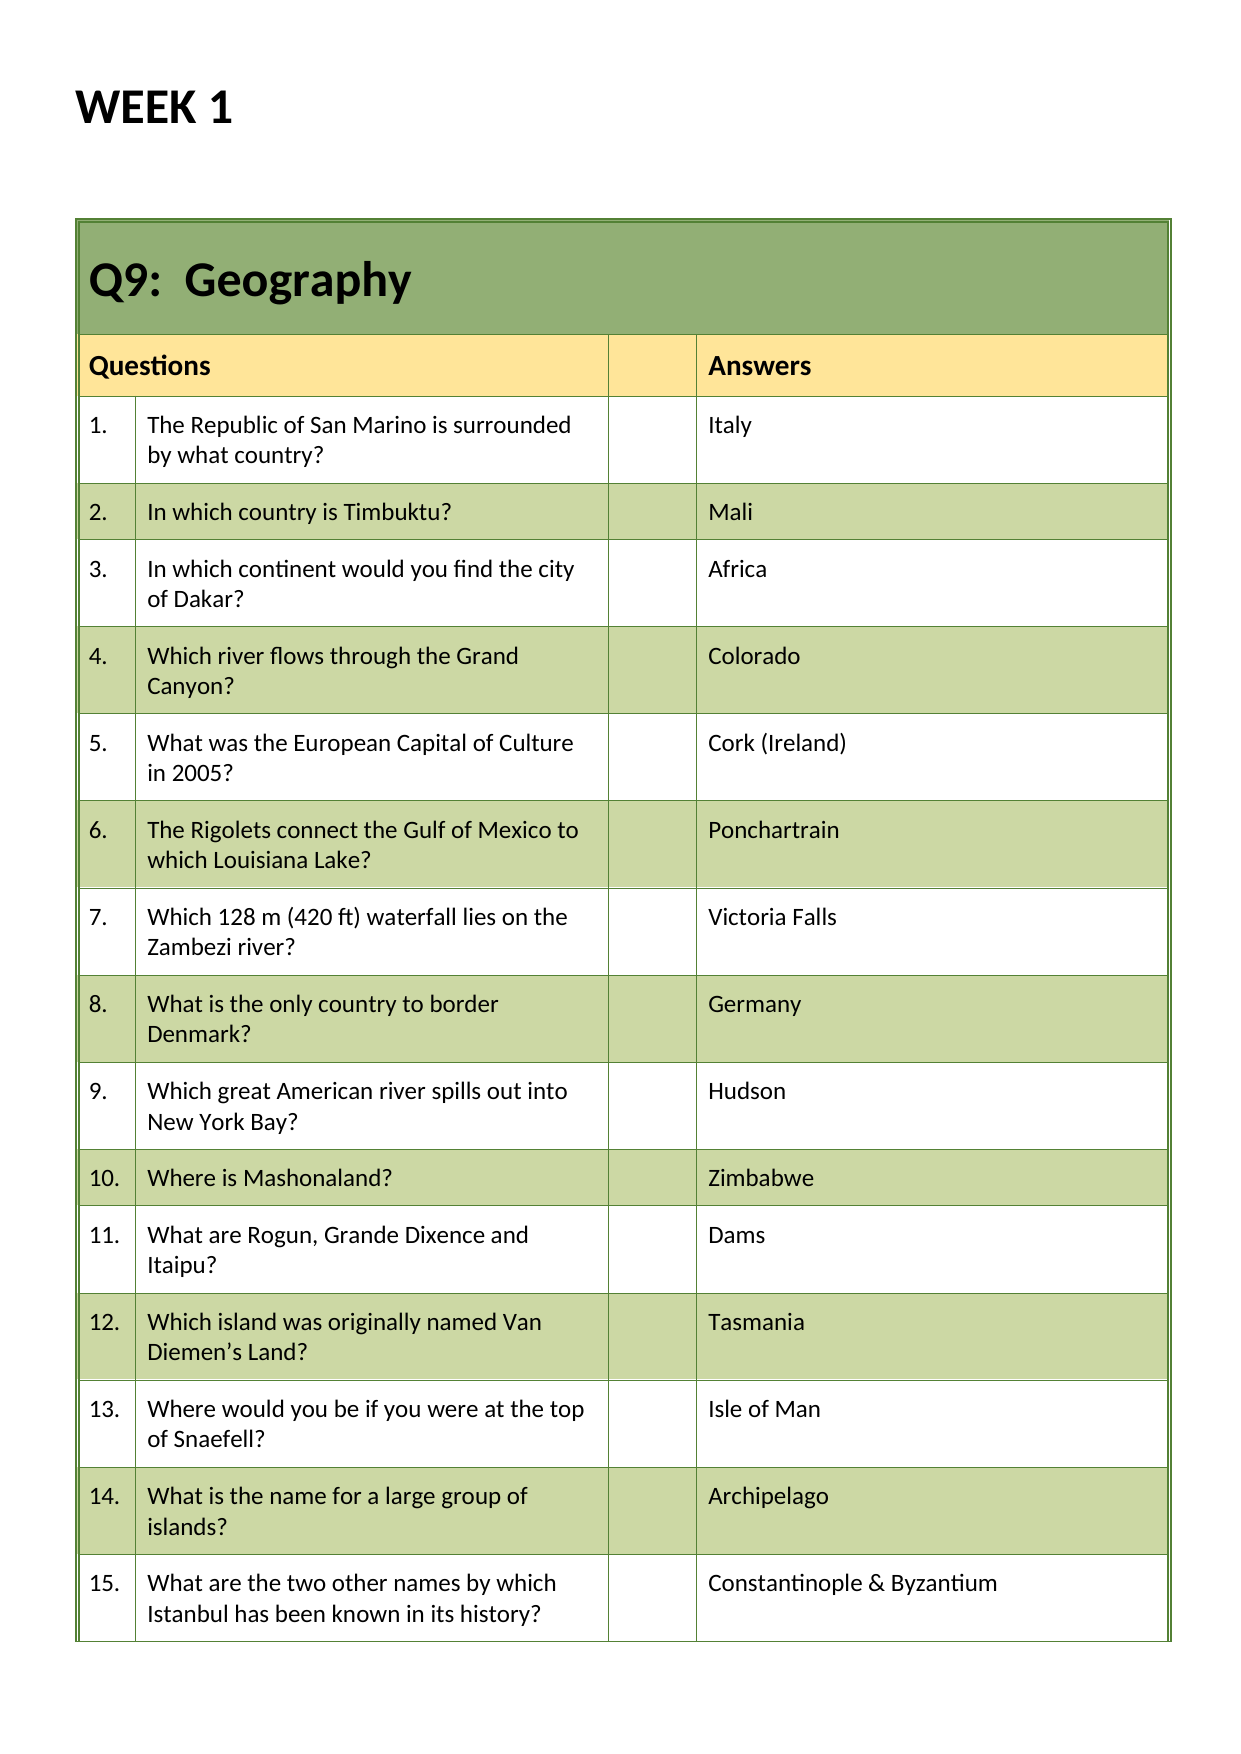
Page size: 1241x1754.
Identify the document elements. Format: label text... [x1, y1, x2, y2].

table_cell [609, 627, 696, 713]
table_cell Archipelago [697, 1468, 1167, 1554]
table_cell Where would you be if you were at the top of Snaefell? [136, 1381, 608, 1467]
table_cell Which great American river spills out into New York Bay? [136, 1063, 608, 1149]
table_cell Victoria Falls [697, 889, 1167, 974]
table_cell 3. [80, 540, 135, 626]
table_cell 6. [80, 801, 135, 887]
table_cell Tasmania [697, 1294, 1167, 1379]
table_cell 11. [80, 1206, 135, 1292]
table_header Q9: Geography [80, 223, 1167, 334]
table_cell [609, 976, 696, 1062]
table_cell [609, 1294, 696, 1379]
table_cell Cork (Ireland) [697, 714, 1167, 800]
table_cell Germany [697, 976, 1167, 1062]
table_cell [609, 714, 696, 800]
table_cell Isle of Man [697, 1381, 1167, 1467]
table_cell Constantinople & Byzantium [697, 1555, 1167, 1641]
table_cell Hudson [697, 1063, 1167, 1149]
table_cell Dams [697, 1206, 1167, 1292]
table_cell 2. [80, 484, 135, 539]
table_cell In which continent would you find the city of Dakar? [136, 540, 608, 626]
table_cell The Rigolets connect the Gulf of Mexico to which Louisiana Lake? [136, 801, 608, 887]
table_cell What is the name for a large group of islands? [136, 1468, 608, 1554]
table_cell In which country is Timbuktu? [136, 484, 608, 539]
table_cell [609, 484, 696, 539]
table_cell 1. [80, 397, 135, 483]
table_cell 15. [80, 1555, 135, 1641]
table_cell What was the European Capital of Culture in 2005? [136, 714, 608, 800]
table_cell Africa [697, 540, 1167, 626]
table_cell Answers [697, 335, 1167, 396]
table_cell What is the only country to border Denmark? [136, 976, 608, 1062]
table_cell [609, 801, 696, 887]
table_cell [609, 1555, 696, 1641]
table_cell Ponchartrain [697, 801, 1167, 887]
table_cell 14. [80, 1468, 135, 1554]
text WEEK 1 [75, 75, 1165, 136]
table_cell The Republic of San Marino is surrounded by what country? [136, 397, 608, 483]
table_cell 7. [80, 889, 135, 974]
table_cell What are Rogun, Grande Dixence and Itaipu? [136, 1206, 608, 1292]
table_cell Where is Mashonaland? [136, 1150, 608, 1205]
table_cell [609, 889, 696, 974]
table_cell Zimbabwe [697, 1150, 1167, 1205]
table_cell [609, 1063, 696, 1149]
table_cell [609, 540, 696, 626]
table_cell [609, 1150, 696, 1205]
table_cell 4. [80, 627, 135, 713]
table_cell [609, 1206, 696, 1292]
table_cell Which island was originally named Van Diemen’s Land? [136, 1294, 608, 1379]
table_cell Italy [697, 397, 1167, 483]
table_cell 12. [80, 1294, 135, 1379]
table_cell 10. [80, 1150, 135, 1205]
table_cell Mali [697, 484, 1167, 539]
table_cell [609, 1381, 696, 1467]
table_cell [609, 1468, 696, 1554]
table_cell 8. [80, 976, 135, 1062]
table_cell What are the two other names by which Istanbul has been known in its history? [136, 1555, 608, 1641]
table_cell Which river flows through the Grand Canyon? [136, 627, 608, 713]
table_cell Colorado [697, 627, 1167, 713]
table_cell 9. [80, 1063, 135, 1149]
table_cell 13. [80, 1381, 135, 1467]
table_cell [609, 397, 696, 483]
table_cell Questions [80, 335, 608, 396]
table_cell 5. [80, 714, 135, 800]
table_cell Which 128 m (420 ft) waterfall lies on the Zambezi river? [136, 889, 608, 974]
table_cell [609, 335, 696, 396]
